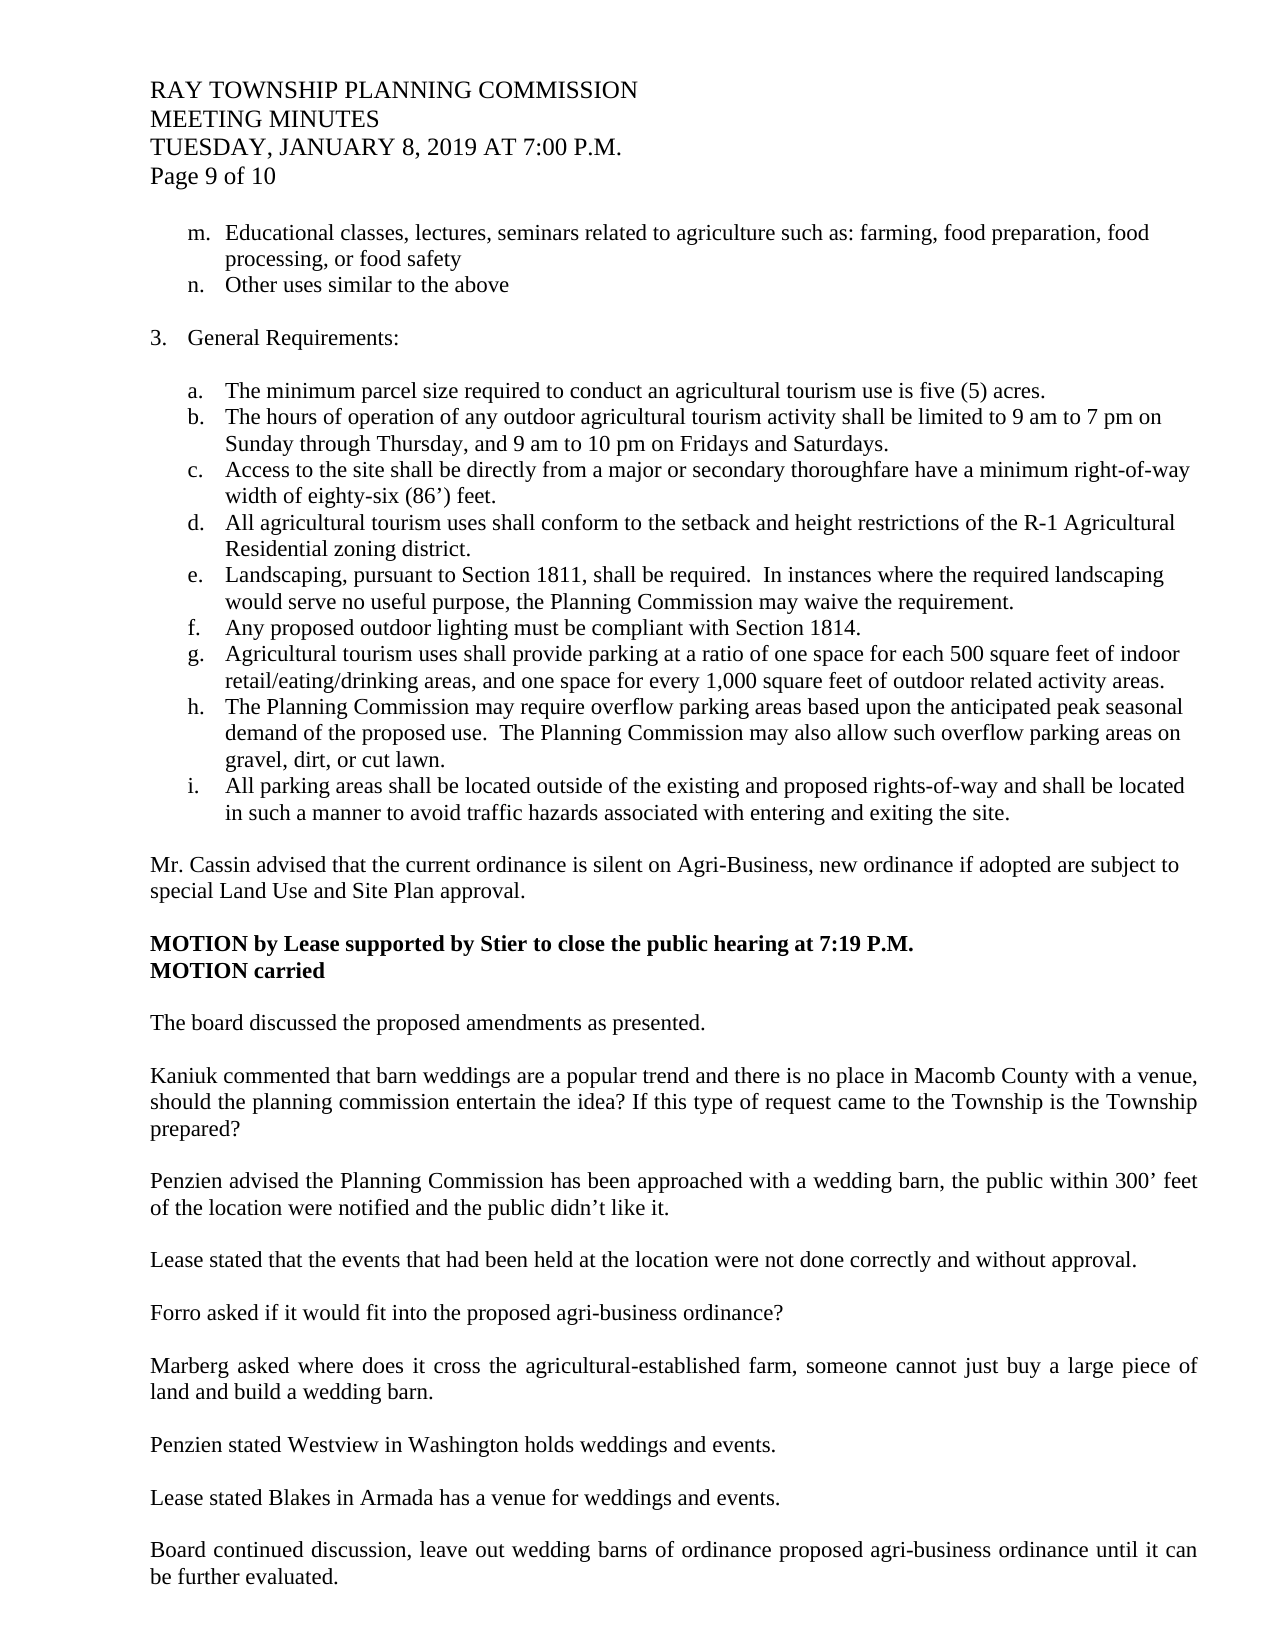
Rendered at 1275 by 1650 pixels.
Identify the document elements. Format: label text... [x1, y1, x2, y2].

list Any proposed outdoor lighting must be compliant with Section 1814. [187, 614, 1200, 640]
text Kaniuk commented that barn weddings are a popular trend and there is no place in Macomb County with a venue, should the planning commission entertain the idea? If this type of request came to the Township is the Township prepared? [150, 1062, 1200, 1141]
text MOTION carried [150, 957, 1200, 983]
text MOTION by Lease supported by Stier to close the public hearing at 7:19 P.M. [150, 930, 1200, 957]
text Mr. Cassin advised that the current ordinance is silent on Agri-Business, new ordinance if adopted are subject to special Land Use and Site Plan approval. [150, 851, 1200, 904]
list Landscaping, pursuant to Section 1811, shall be required. In instances where the required landscaping would serve no useful purpose, the Planning Commission may waive the requirement. [187, 561, 1200, 614]
text The board discussed the proposed amendments as presented. [150, 1009, 1200, 1036]
list The hours of operation of any outdoor agricultural tourism activity shall be limited to 9 am to 7 pm on Sunday through Thursday, and 9 am to 10 pm on Fridays and Saturdays. [187, 403, 1200, 456]
list All agricultural tourism uses shall conform to the setback and height restrictions of the R-1 Agricultural Residential zoning district. [187, 509, 1200, 561]
text Lease stated Blakes in Armada has a venue for weddings and events. [150, 1484, 1200, 1510]
text Lease stated that the events that had been held at the location were not done correctly and without approval. [150, 1247, 1200, 1273]
list Other uses similar to the above [187, 271, 1200, 298]
text Penzien advised the Planning Commission has been approached with a wedding barn, the public within 300’ feet of the location were notified and the public didn’t like it. [150, 1167, 1200, 1220]
text Forro asked if it would fit into the proposed agri-business ordinance? [150, 1299, 1200, 1326]
text Marberg asked where does it cross the agricultural-established farm, someone cannot just buy a large piece of land and build a wedding barn. [150, 1352, 1200, 1405]
list Agricultural tourism uses shall provide parking at a ratio of one space for each 500 square feet of indoor retail/eating/drinking areas, and one space for every 1,000 square feet of outdoor related activity areas. [187, 640, 1200, 693]
list The minimum parcel size required to conduct an agricultural tourism use is five (5) acres. [187, 377, 1200, 403]
list All parking areas shall be located outside of the existing and proposed rights-of-way and shall be located in such a manner to avoid traffic hazards associated with entering and exiting the site. [187, 772, 1200, 825]
text Penzien stated Westview in Washington holds weddings and events. [150, 1431, 1200, 1457]
list The Planning Commission may require overflow parking areas based upon the anticipated peak seasonal demand of the proposed use. The Planning Commission may also allow such overflow parking areas on gravel, dirt, or cut lawn. [187, 693, 1200, 772]
list General Requirements: [150, 324, 1200, 351]
text Board continued discussion, leave out wedding barns of ordinance proposed agri-business ordinance until it can be further evaluated. [150, 1536, 1200, 1589]
list Access to the site shall be directly from a major or secondary thoroughfare have a minimum right-of-way width of eighty-six (86’) feet. [187, 456, 1200, 509]
list Educational classes, lectures, seminars related to agriculture such as: farming, food preparation, food processing, or food safety [187, 219, 1200, 271]
